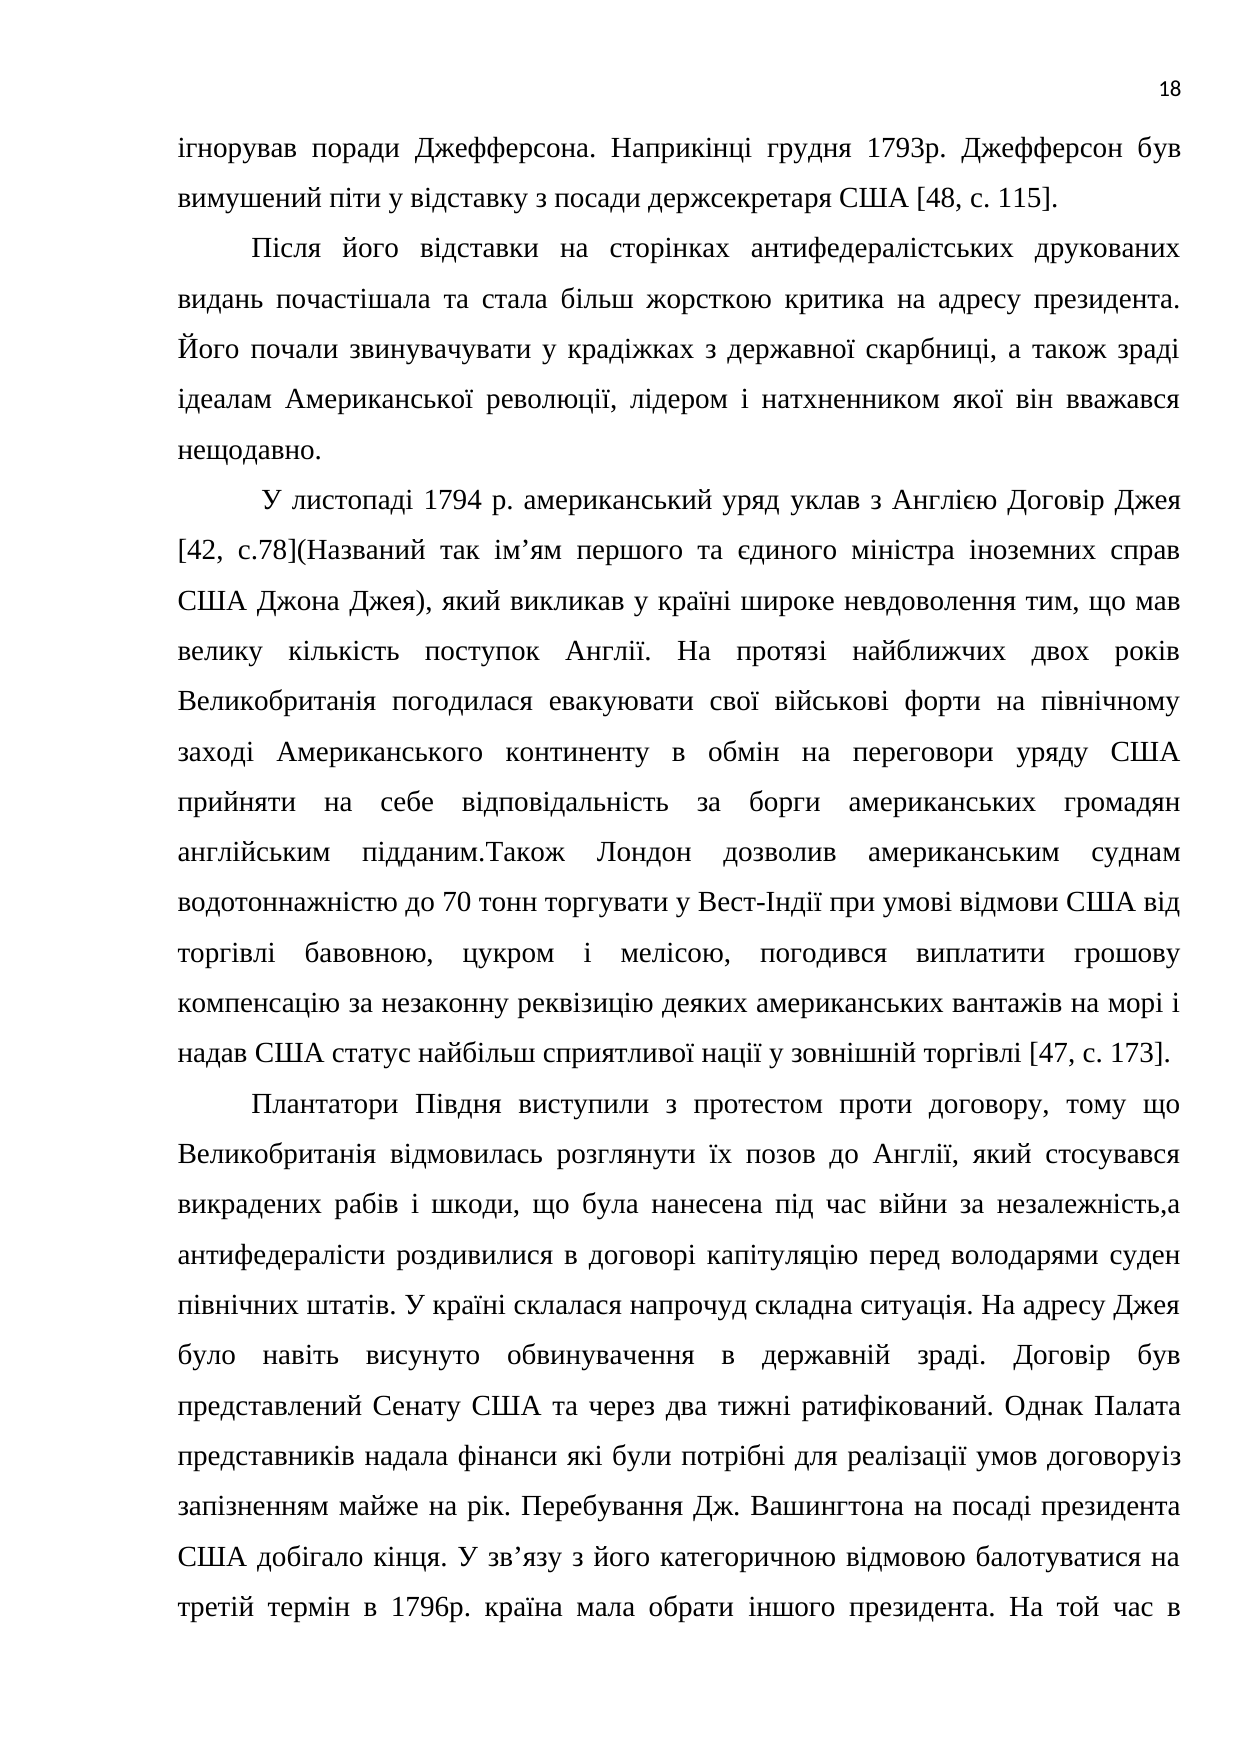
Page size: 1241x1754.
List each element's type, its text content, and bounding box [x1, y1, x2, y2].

text Після його відставки на сторінках антифедералістських друкованих видань почастішала та стала більш жорсткою критика на адресу президента. Його почали звинувачувати у крадіжках з державної скарбниці, а також зраді ідеалам Американської революції, лідером і натхненником якої він вважався нещодавно. [177, 231, 1181, 465]
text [177, 1086, 1181, 1622]
text У листопаді 1794 р. американський уряд уклав з Англією Договір Джея [42, c.78](Названий так ім’ям першого та єдиного міністра іноземних справ США Джона Джея), який викликав у країні широке невдоволення тим, що мав велику кількість поступок Англії. На протязі найближчих двох років Великобританія погодилася евакуювати свої військові форти на північному заході Американського континенту в обмін на переговори уряду США прийняти на себе відповідальність за борги американських громадян англійським підданим.Також Лондон дозволив американським суднам водотоннажністю до 70 тонн торгувати у Вест-Індії при умові відмови США від торгівлі бавовною, цукром і мелісою, погодився виплатити грошову компенсацію за незаконну реквізицію деяких американських вантажів на морі і надав США статус найбільш сприятливої нації у зовнішній торгівлі [47, c. 173]. [177, 482, 1181, 1069]
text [177, 130, 1181, 214]
